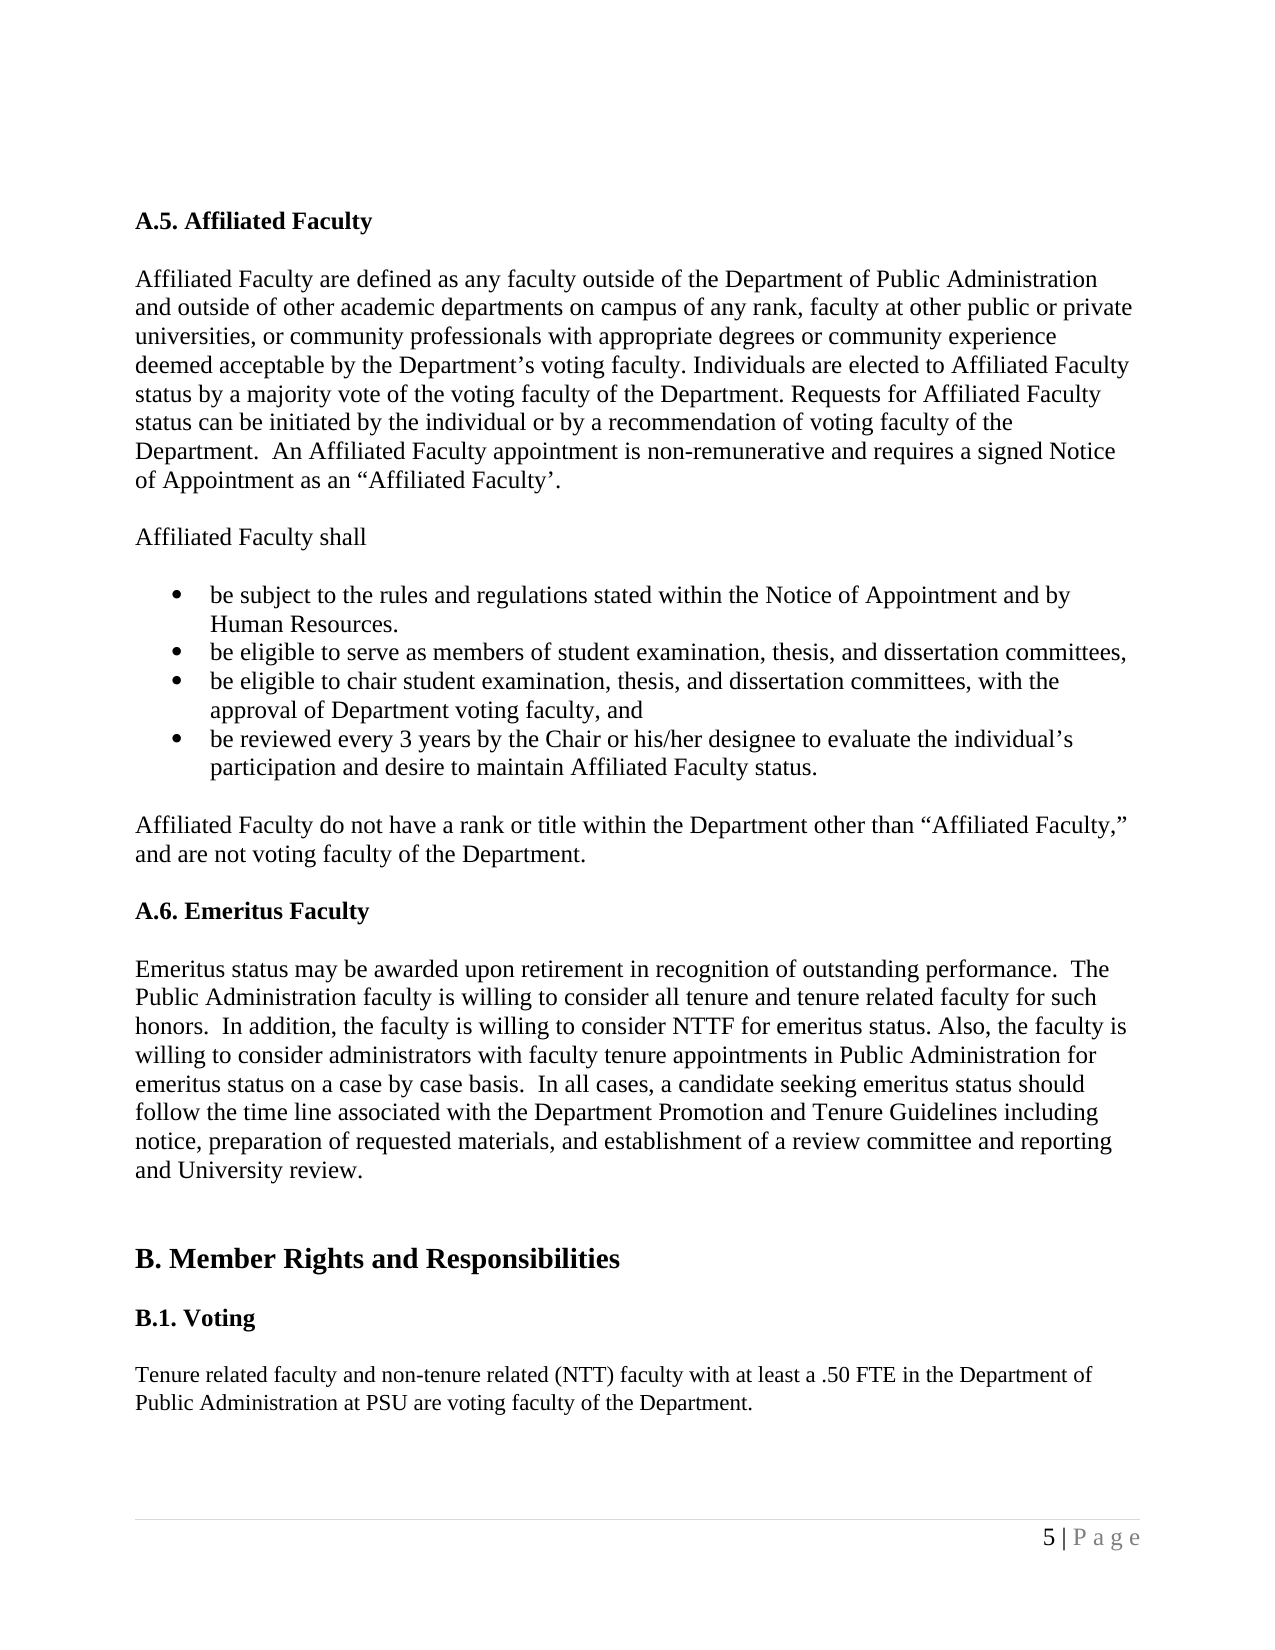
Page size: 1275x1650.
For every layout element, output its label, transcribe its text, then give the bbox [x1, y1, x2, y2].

subtitle B.1. Voting [135, 1303, 1140, 1332]
list be subject to the rules and regulations stated within the Notice of Appointment and by Human Resources. [172, 580, 1140, 637]
list be reviewed every 3 years by the Chair or his/her designee to evaluate the individual’s participation and desire to maintain Affiliated Faculty status. [172, 724, 1140, 781]
text Affiliated Faculty shall [135, 522, 1140, 551]
subtitle B. Member Rights and Responsibilities [135, 1241, 1140, 1275]
text Emeritus status may be awarded upon retirement in recognition of outstanding performance. The Public Administration faculty is willing to consider all tenure and tenure related faculty for such honors. In addition, the faculty is willing to consider NTTF for emeritus status. Also, the faculty is willing to consider administrators with faculty tenure appointments in Public Administration for emeritus status on a case by case basis. In all cases, a candidate seeking emeritus status should follow the time line associated with the Department Promotion and Tenure Guidelines including notice, preparation of requested materials, and establishment of a review committee and reporting and University review. [135, 954, 1140, 1184]
list Tenure related faculty and non-tenure related (NTT) faculty with at least a .50 FTE in the Department of Public Administration at PSU are voting faculty of the Department. [135, 1361, 1140, 1416]
text Affiliated Faculty are defined as any faculty outside of the Department of Public Administration and outside of other academic departments on campus of any rank, faculty at other public or private universities, or community professionals with appropriate degrees or community experience deemed acceptable by the Department’s voting faculty. Individuals are elected to Affiliated Faculty status by a majority vote of the voting faculty of the Department. Requests for Affiliated Faculty status can be initiated by the individual or by a recommendation of voting faculty of the Department. An Affiliated Faculty appointment is non-remunerative and requires a signed Notice of Appointment as an “Affiliated Faculty’. [135, 264, 1140, 494]
subtitle A.5. Affiliated Faculty [135, 206, 1140, 235]
text A.6. Emeritus Faculty [135, 896, 1140, 925]
list be eligible to chair student examination, thesis, and dissertation committees, with the approval of Department voting faculty, and [172, 666, 1140, 724]
list be eligible to serve as members of student examination, thesis, and dissertation committees, [172, 637, 1140, 666]
text Affiliated Faculty do not have a rank or title within the Department other than “Affiliated Faculty,” and are not voting faculty of the Department. [135, 810, 1140, 867]
